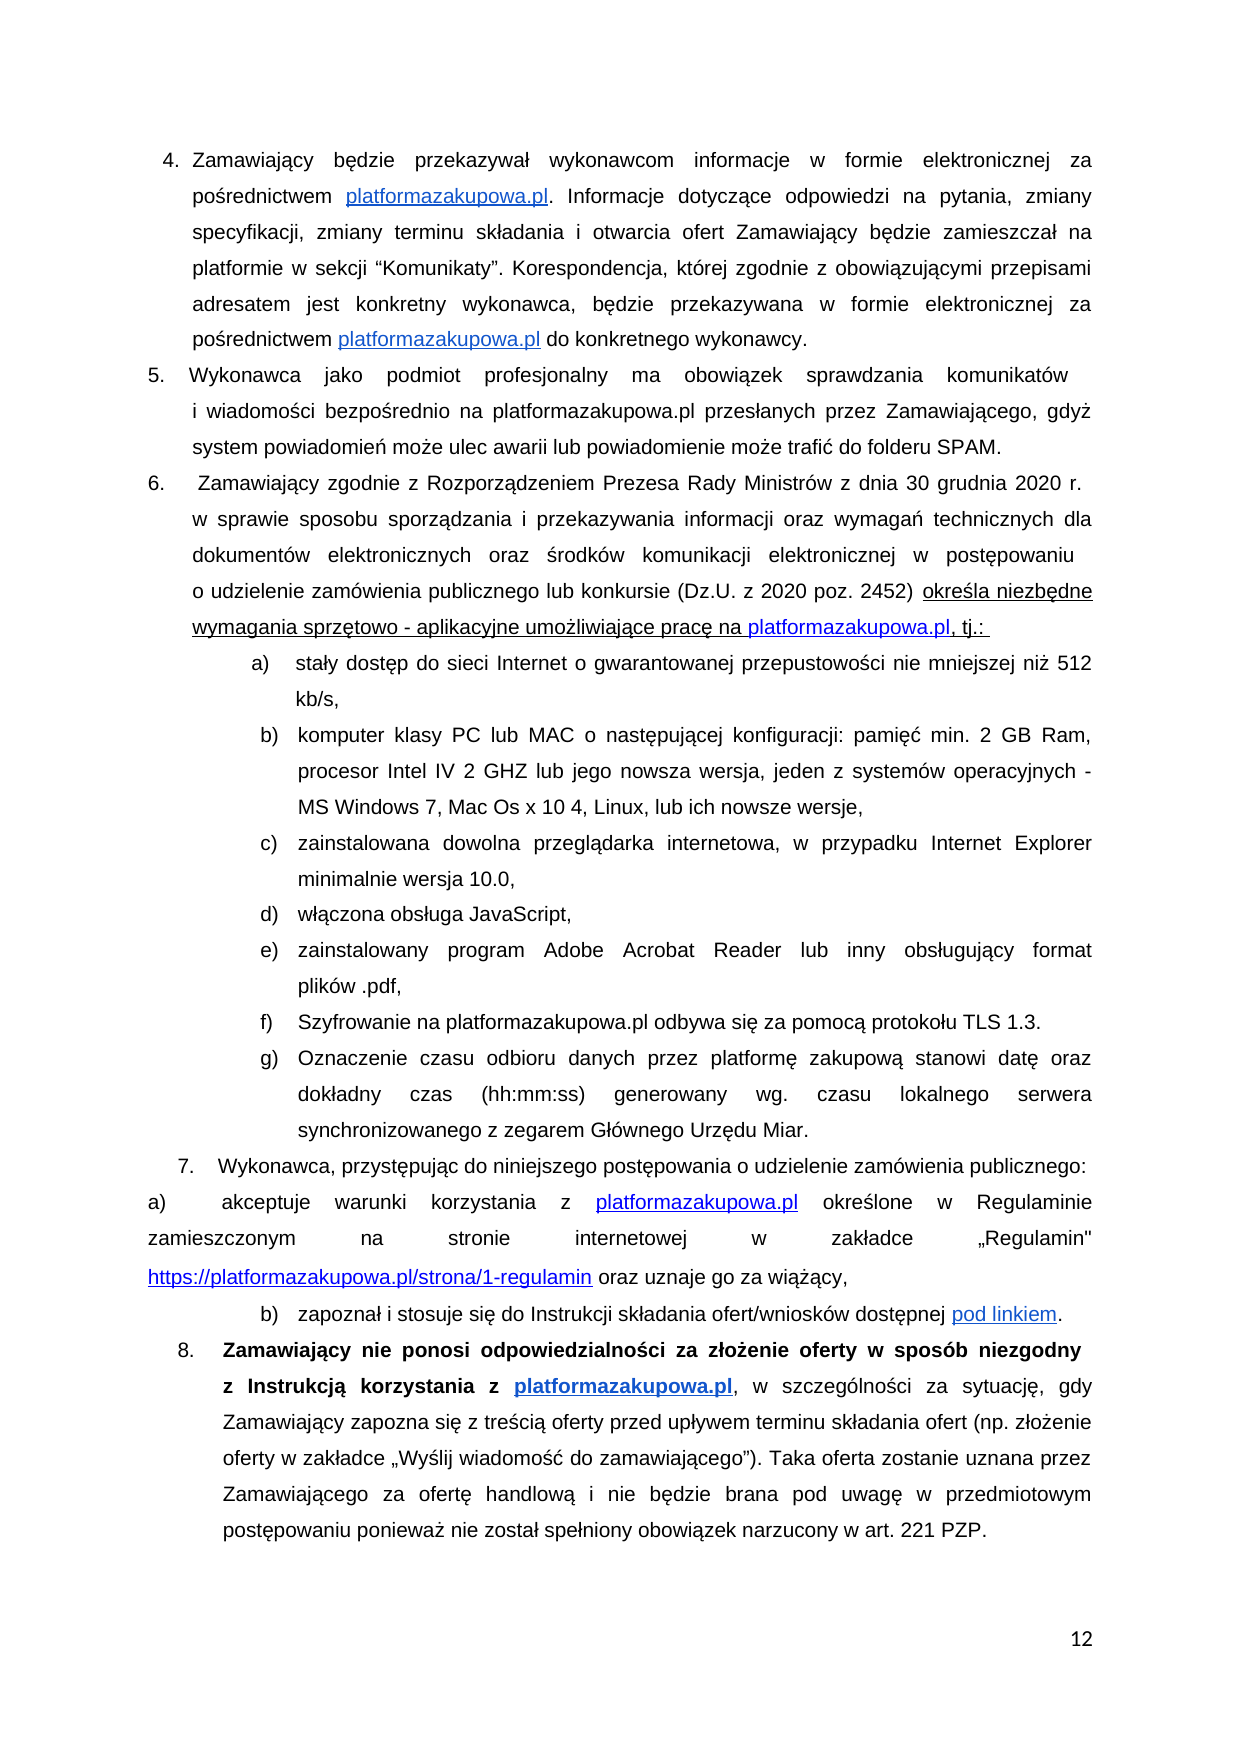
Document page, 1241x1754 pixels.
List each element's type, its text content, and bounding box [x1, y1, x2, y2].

list Zamawiający będzie przekazywał wykonawcom informacje w formie elektronicznej za pośrednictwem platformazakupowa.pl. Informacje dotyczące odpowiedzi na pytania, zmiany specyfikacji, zmiany terminu składania i otwarcia ofert Zamawiający będzie zamieszczał na platformie w sekcji “Komunikaty”. Korespondencja, której zgodnie z obowiązującymi przepisami adresatem jest konkretny wykonawca, będzie przekazywana w formie elektronicznej za pośrednictwem platformazakupowa.pl do konkretnego wykonawcy. [162, 148, 1093, 351]
list stały dostęp do sieci Internet o gwarantowanej przepustowości nie mniejszej niż 512 kb/s, [251, 651, 1093, 711]
list zainstalowana dowolna przeglądarka internetowa, w przypadku Internet Explorer minimalnie wersja 10.0, [260, 830, 1093, 890]
text 7. Wykonawca, przystępując do niniejszego postępowania o udzielenie zamówienia publicznego: [177, 1154, 1093, 1178]
list akceptuje warunki korzystania z platformazakupowa.pl określone w Regulaminie zamieszczonym na stronie internetowej w zakładce „Regulamin" https://platformazakupowa.pl/strona/1-regulamin oraz uznaje go za wiążący, [148, 1190, 1093, 1289]
list zapoznał i stosuje się do Instrukcji składania ofert/wniosków dostępnej pod linkiem. [260, 1302, 1093, 1326]
list zainstalowany program Adobe Acrobat Reader lub inny obsługujący format plików .pdf, [260, 938, 1093, 998]
text 6. Zamawiający zgodnie z Rozporządzeniem Prezesa Rady Ministrów z dnia 30 grudnia 2020 r. w sprawie sposobu sporządzania i przekazywania informacji oraz wymagań technicznych dla dokumentów elektronicznych oraz środków komunikacji elektronicznej w postępowaniu o udzielenie zamówienia publicznego lub konkursie (Dz.U. z 2020 poz. 2452) określa niezbędne wymagania sprzętowo - aplikacyjne umożliwiające pracę na platformazakupowa.pl, tj.: [148, 471, 1093, 639]
list Szyfrowanie na platformazakupowa.pl odbywa się za pomocą protokołu TLS 1.3. [260, 1010, 1093, 1034]
text 5. Wykonawca jako podmiot profesjonalny ma obowiązek sprawdzania komunikatów i wiadomości bezpośrednio na platformazakupowa.pl przesłanych przez Zamawiającego, gdyż system powiadomień może ulec awarii lub powiadomienie może trafić do folderu SPAM. [148, 363, 1093, 459]
list Zamawiający nie ponosi odpowiedzialności za złożenie oferty w sposób niezgodny z Instrukcją korzystania z platformazakupowa.pl, w szczególności za sytuację, gdy Zamawiający zapozna się z treścią oferty przed upływem terminu składania ofert (np. złożenie oferty w zakładce „Wyślij wiadomość do zamawiającego”). Taka oferta zostanie uznana przez Zamawiającego za ofertę handlową i nie będzie brana pod uwagę w przedmiotowym postępowaniu ponieważ nie został spełniony obowiązek narzucony w art. 221 PZP. [177, 1338, 1093, 1542]
list Oznaczenie czasu odbioru danych przez platformę zakupową stanowi datę oraz dokładny czas (hh:mm:ss) generowany wg. czasu lokalnego serwera synchronizowanego z zegarem Głównego Urzędu Miar. [260, 1046, 1093, 1142]
list komputer klasy PC lub MAC o następującej konfiguracji: pamięć min. 2 GB Ram, procesor Intel IV 2 GHZ lub jego nowsza wersja, jeden z systemów operacyjnych - MS Windows 7, Mac Os x 10 4, Linux, lub ich nowsze wersje, [260, 723, 1093, 818]
list włączona obsługa JavaScript, [260, 902, 1093, 926]
